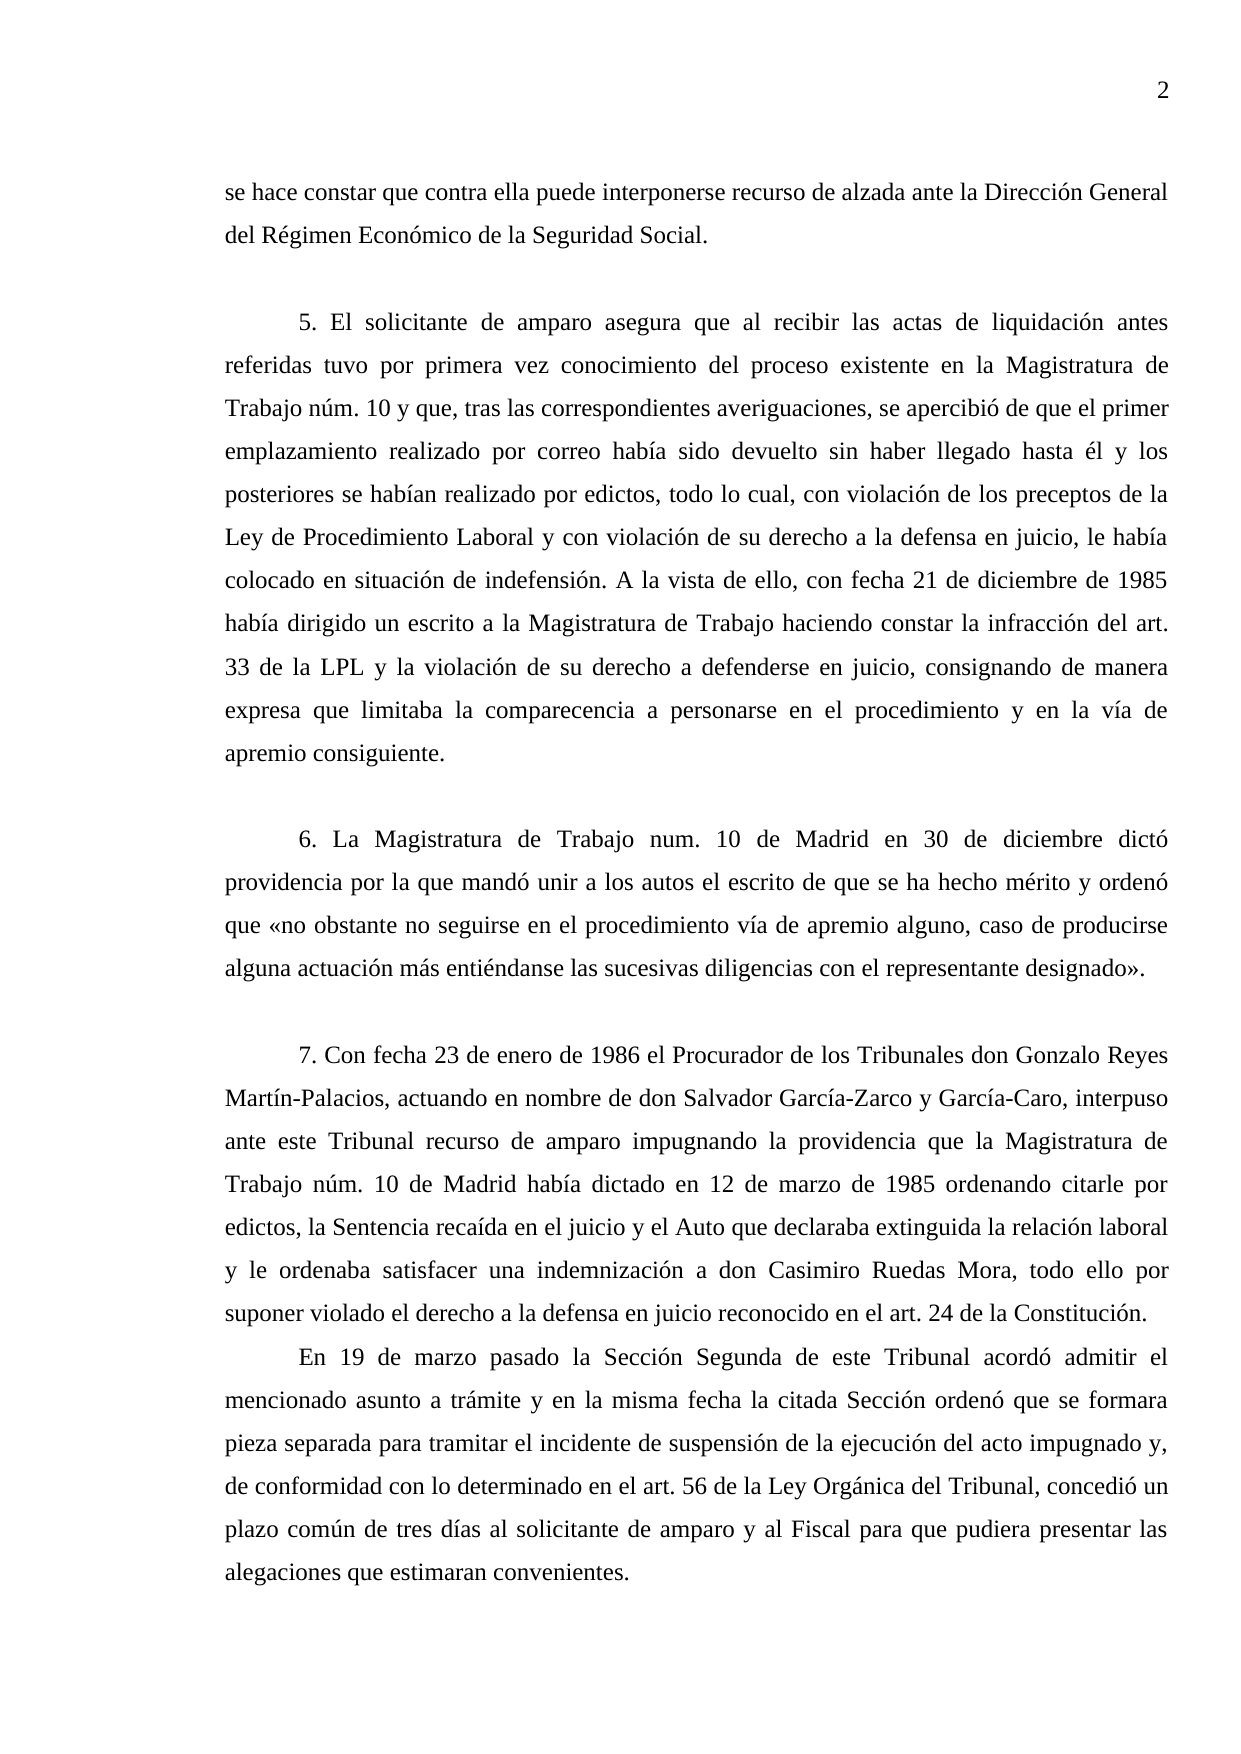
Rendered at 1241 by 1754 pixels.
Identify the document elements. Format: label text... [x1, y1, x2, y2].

text En 19 de marzo pasado la Sección Segunda de este Tribunal acordó admitir el mencionado asunto a trámite y en la misma fecha la citada Sección ordenó que se formara pieza separada para tramitar el incidente de suspensión de la ejecución del acto impugnado y, de conformidad con lo determinado en el art. 56 de la Ley Orgánica del Tribunal, concedió un plazo común de tres días al solicitante de amparo y al Fiscal para que pudiera presentar las alegaciones que estimaran convenientes. [224, 1342, 1169, 1586]
text 5. El solicitante de amparo asegura que al recibir las actas de liquidación antes referidas tuvo por primera vez conocimiento del proceso existente en la Magistratura de Trabajo núm. 10 y que, tras las correspondientes averiguaciones, se apercibió de que el primer emplazamiento realizado por correo había sido devuelto sin haber llegado hasta él y los posteriores se habían realizado por edictos, todo lo cual, con violación de los preceptos de la Ley de Procedimiento Laboral y con violación de su derecho a la defensa en juicio, le había colocado en situación de indefensión. A la vista de ello, con fecha 21 de diciembre de 1985 había dirigido un escrito a la Magistratura de Trabajo haciendo constar la infracción del art. 33 de la LPL y la violación de su derecho a defenderse en juicio, consignando de manera expresa que limitaba la comparecencia a personarse en el procedimiento y en la vía de apremio consiguiente. [224, 307, 1169, 767]
text 6. La Magistratura de Trabajo num. 10 de Madrid en 30 de diciembre dictó providencia por la que mandó unir a los autos el escrito de que se ha hecho mérito y ordenó que «no obstante no seguirse en el procedimiento vía de apremio alguno, caso de producirse alguna actuación más entiéndanse las sucesivas diligencias con el representante designado». [224, 824, 1169, 982]
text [224, 177, 1169, 249]
text 7. Con fecha 23 de enero de 1986 el Procurador de los Tribunales don Gonzalo Reyes Martín-Palacios, actuando en nombre de don Salvador García-Zarco y García-Caro, interpuso ante este Tribunal recurso de amparo impugnando la providencia que la Magistratura de Trabajo núm. 10 de Madrid había dictado en 12 de marzo de 1985 ordenando citarle por edictos, la Sentencia recaída en el juicio y el Auto que declaraba extinguida la relación laboral y le ordenaba satisfacer una indemnización a don Casimiro Ruedas Mora, todo ello por suponer violado el derecho a la defensa en juicio reconocido en el art. 24 de la Constitución. [224, 1040, 1169, 1327]
